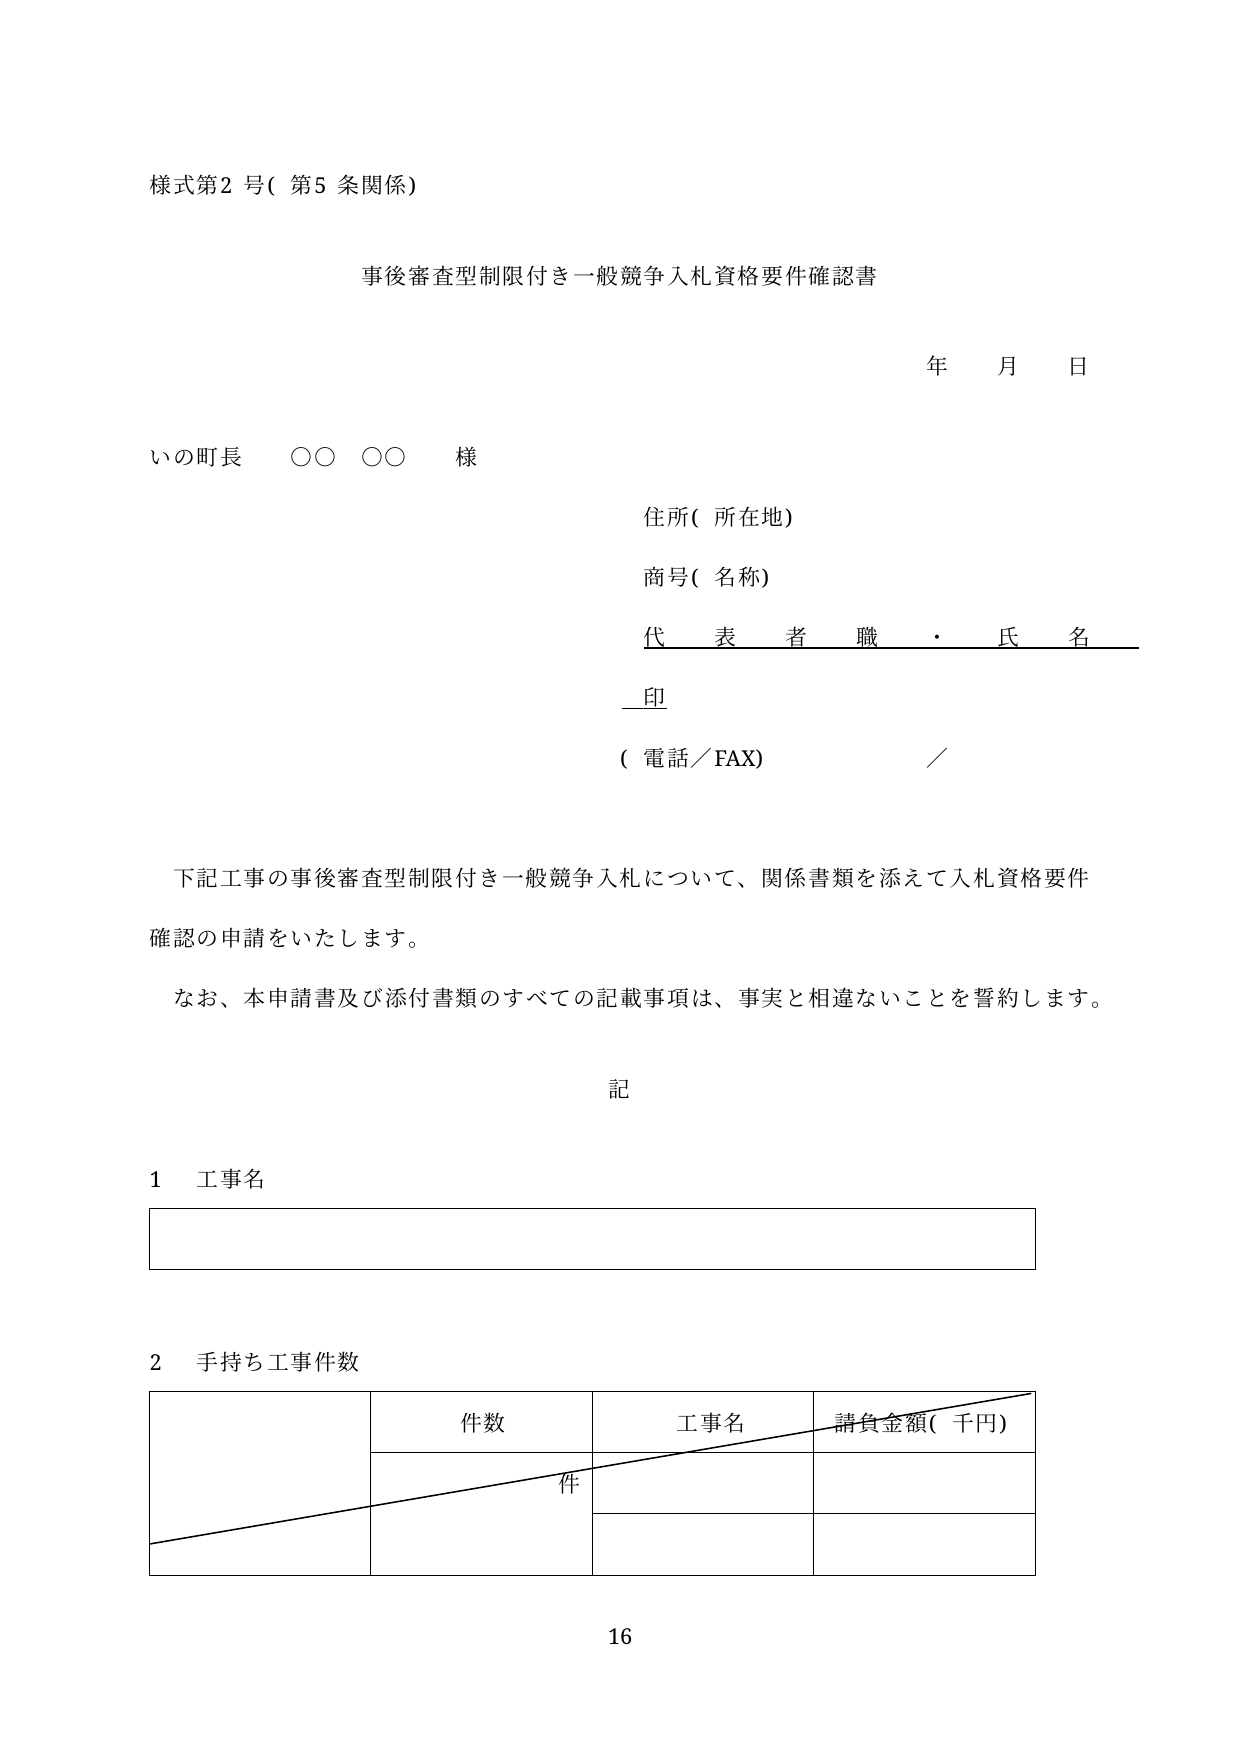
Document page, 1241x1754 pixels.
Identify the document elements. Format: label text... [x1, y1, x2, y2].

text なお、本申請書及び添付書類のすべての記載事項は、事実と相違ないことを誓約します。 [149, 967, 1091, 1027]
table_header [150, 1209, 1035, 1269]
text 代表者職・氏名 印 [622, 606, 1092, 726]
text 商号(名称) [622, 546, 996, 606]
text 年 月 日 [149, 335, 1091, 395]
text いの町長 ○○ ○○ 様 [149, 425, 1091, 486]
text 様式第2号(第5条関係) [149, 154, 1091, 215]
text (電話／FAX) ／ [149, 726, 996, 787]
table_header 工事名 [593, 1392, 813, 1452]
table_cell [593, 1514, 813, 1574]
subtitle 記 [149, 1058, 1091, 1118]
table_cell [814, 1453, 1035, 1513]
table_header 件数 [371, 1392, 592, 1452]
table_cell [593, 1453, 813, 1513]
text 1 工事名 [149, 1148, 1091, 1208]
table_cell [814, 1514, 1035, 1574]
table_cell 件 [371, 1470, 592, 1574]
text 2 手持ち工事件数 [149, 1331, 1091, 1391]
text 住所(所在地) [622, 486, 996, 546]
text 下記工事の事後審査型制限付き一般競争入札について、関係書類を添えて入札資格要件確認の申請をいたします。 [149, 847, 1091, 967]
text 事後審査型制限付き一般競争入札資格要件確認書 [149, 245, 1091, 305]
table_header [150, 1392, 370, 1542]
table_header [150, 1508, 370, 1574]
table_cell 件 [371, 1453, 592, 1505]
table_header 請負金額(千円) [814, 1392, 1035, 1452]
